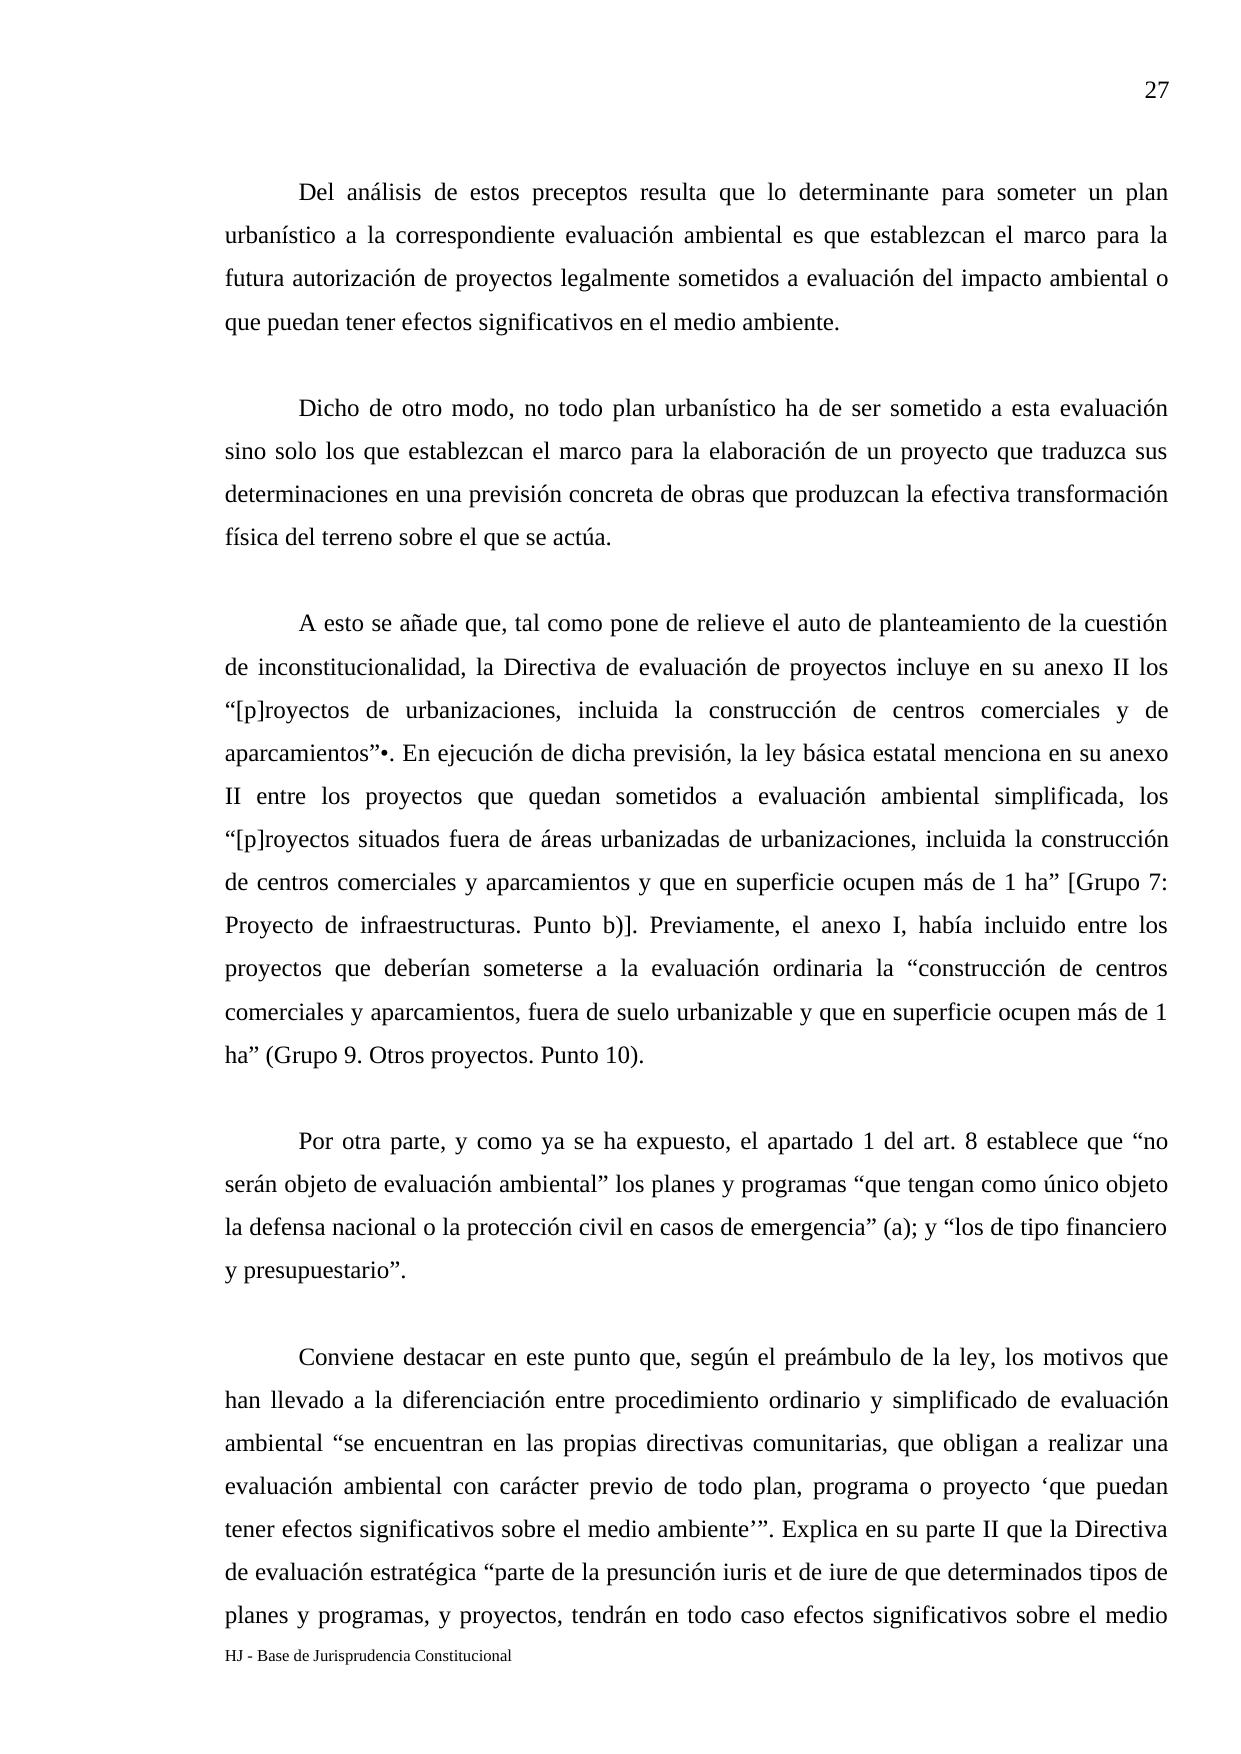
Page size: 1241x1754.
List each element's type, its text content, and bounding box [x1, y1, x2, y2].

text Dicho de otro modo, no todo plan urbanístico ha de ser sometido a esta evaluación sino solo los que establezcan el marco para la elaboración de un proyecto que traduzca sus determinaciones en una previsión concreta de obras que produzcan la efectiva transformación física del terreno sobre el que se actúa. [224, 393, 1169, 551]
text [224, 1342, 1169, 1629]
text A esto se añade que, tal como pone de relieve el auto de planteamiento de la cuestión de inconstitucionalidad, la Directiva de evaluación de proyectos incluye en su anexo II los “[p]royectos de urbanizaciones, incluida la construcción de centros comerciales y de aparcamientos”•. En ejecución de dicha previsión, la ley básica estatal menciona en su anexo II entre los proyectos que quedan sometidos a evaluación ambiental simplificada, los “[p]royectos situados fuera de áreas urbanizadas de urbanizaciones, incluida la construcción de centros comerciales y aparcamientos y que en superficie ocupen más de 1 ha” [Grupo 7: Proyecto de infraestructuras. Punto b)]. Previamente, el anexo I, había incluido entre los proyectos que deberían someterse a la evaluación ordinaria la “construcción de centros comerciales y aparcamientos, fuera de suelo urbanizable y que en superficie ocupen más de 1 ha” (Grupo 9. Otros proyectos. Punto 10). [224, 608, 1169, 1068]
text Del análisis de estos preceptos resulta que lo determinante para someter un plan urbanístico a la correspondiente evaluación ambiental es que establezcan el marco para la futura autorización de proyectos legalmente sometidos a evaluación del impacto ambiental o que puedan tener efectos significativos en el medio ambiente. [224, 177, 1169, 335]
text Por otra parte, y como ya se ha expuesto, el apartado 1 del art. 8 establece que “no serán objeto de evaluación ambiental” los planes y programas “que tengan como único objeto la defensa nacional o la protección civil en casos de emergencia” (a); y “los de tipo financiero y presupuestario”. [224, 1126, 1169, 1284]
